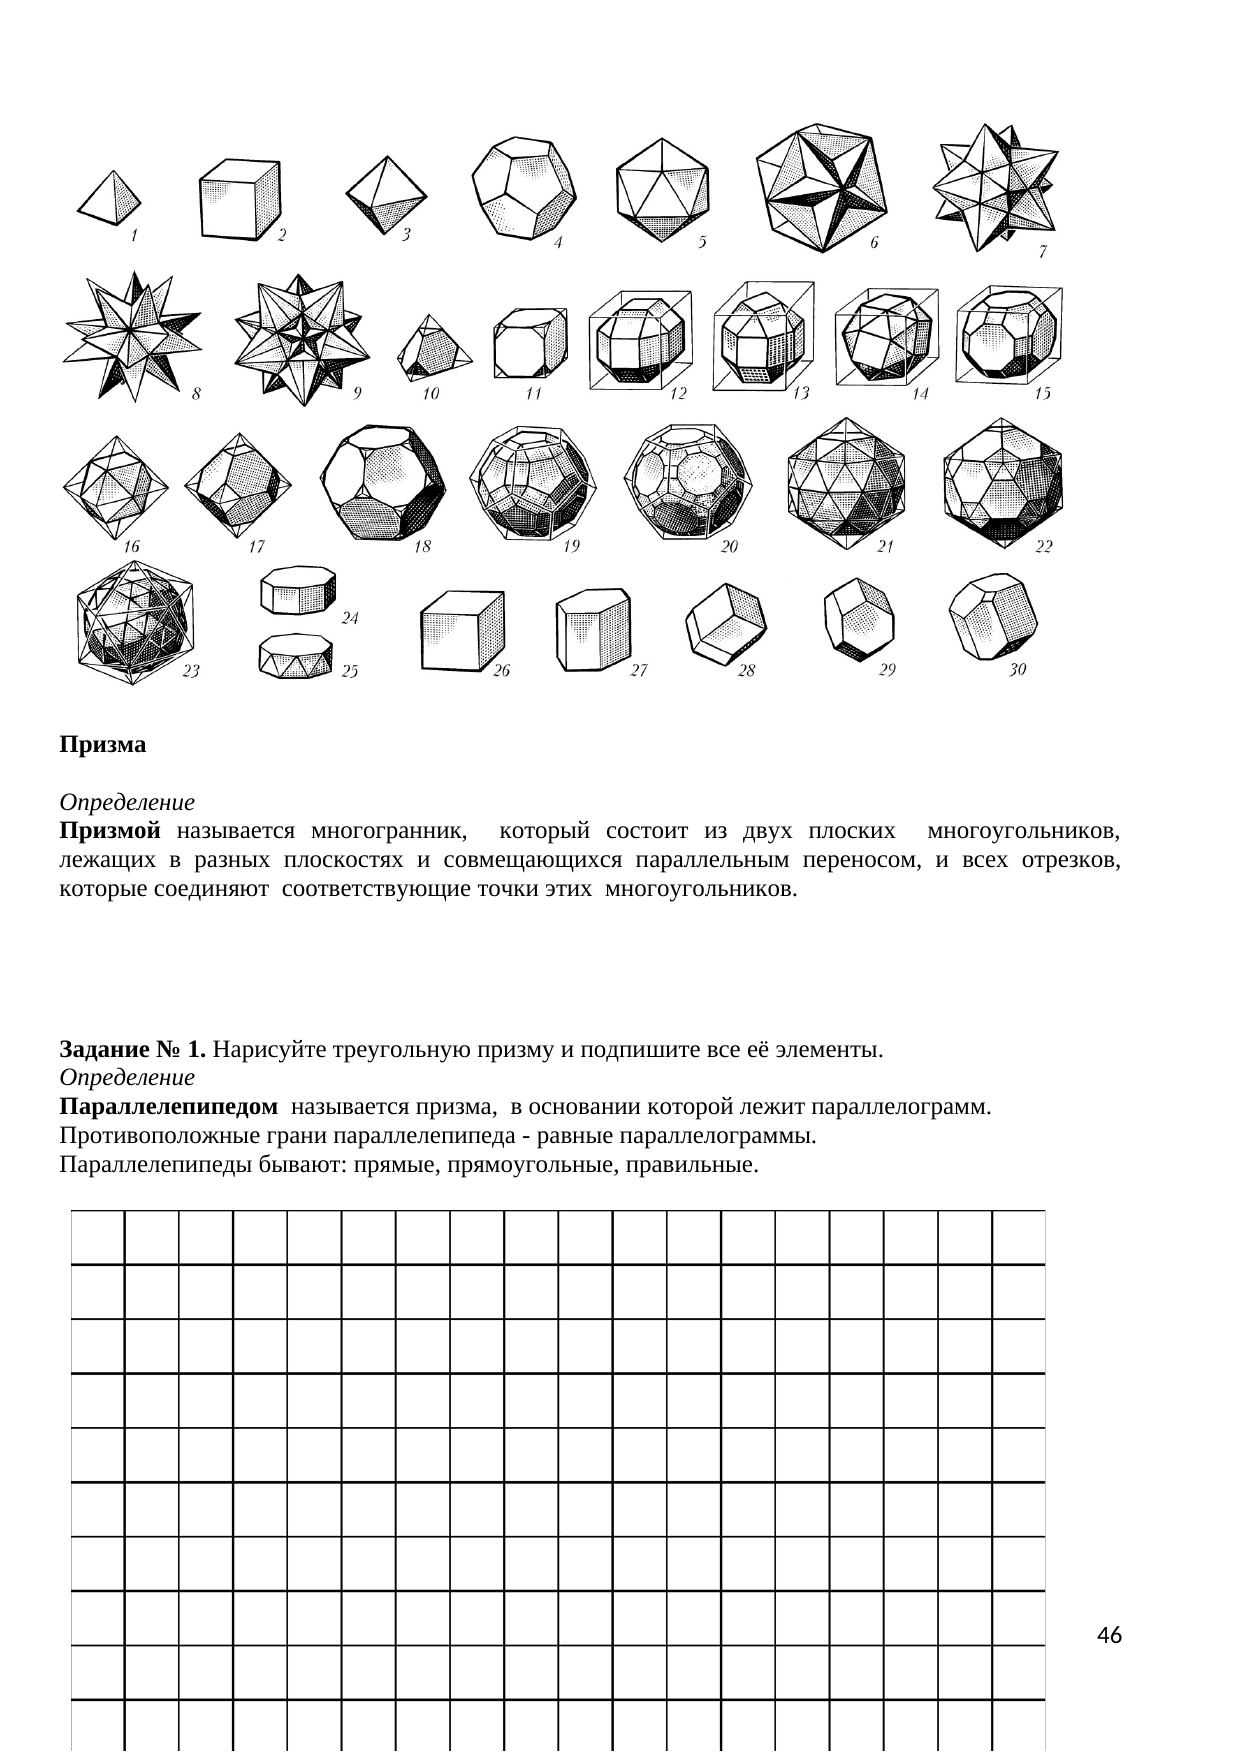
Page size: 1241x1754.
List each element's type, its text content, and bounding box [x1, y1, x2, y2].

text Задание № 1. Нарисуйте треугольную призму и подпишите все её элементы. [59, 1034, 1122, 1062]
picture [71, 1210, 1046, 1751]
text Параллелепипедом называется призма, в основании которой лежит параллелограмм. [59, 1091, 1122, 1120]
text Призмой называется многогранник, который состоит из двух плоских многоугольников, лежащих в разных плоскостях и совмещающихся параллельным переносом, и всех отрезков, которые соединяют соответствующие точки этих многоугольников. [59, 816, 1122, 902]
picture [59, 118, 1079, 687]
text Противоположные грани параллелепипеда - равные параллелограммы. [59, 1120, 1122, 1149]
text Призма [59, 729, 1122, 758]
text Определение [59, 787, 1122, 816]
text Определение [59, 1062, 1122, 1091]
text Параллелепипеды бывают: прямые, прямоугольные, правильные. [59, 1149, 1122, 1177]
